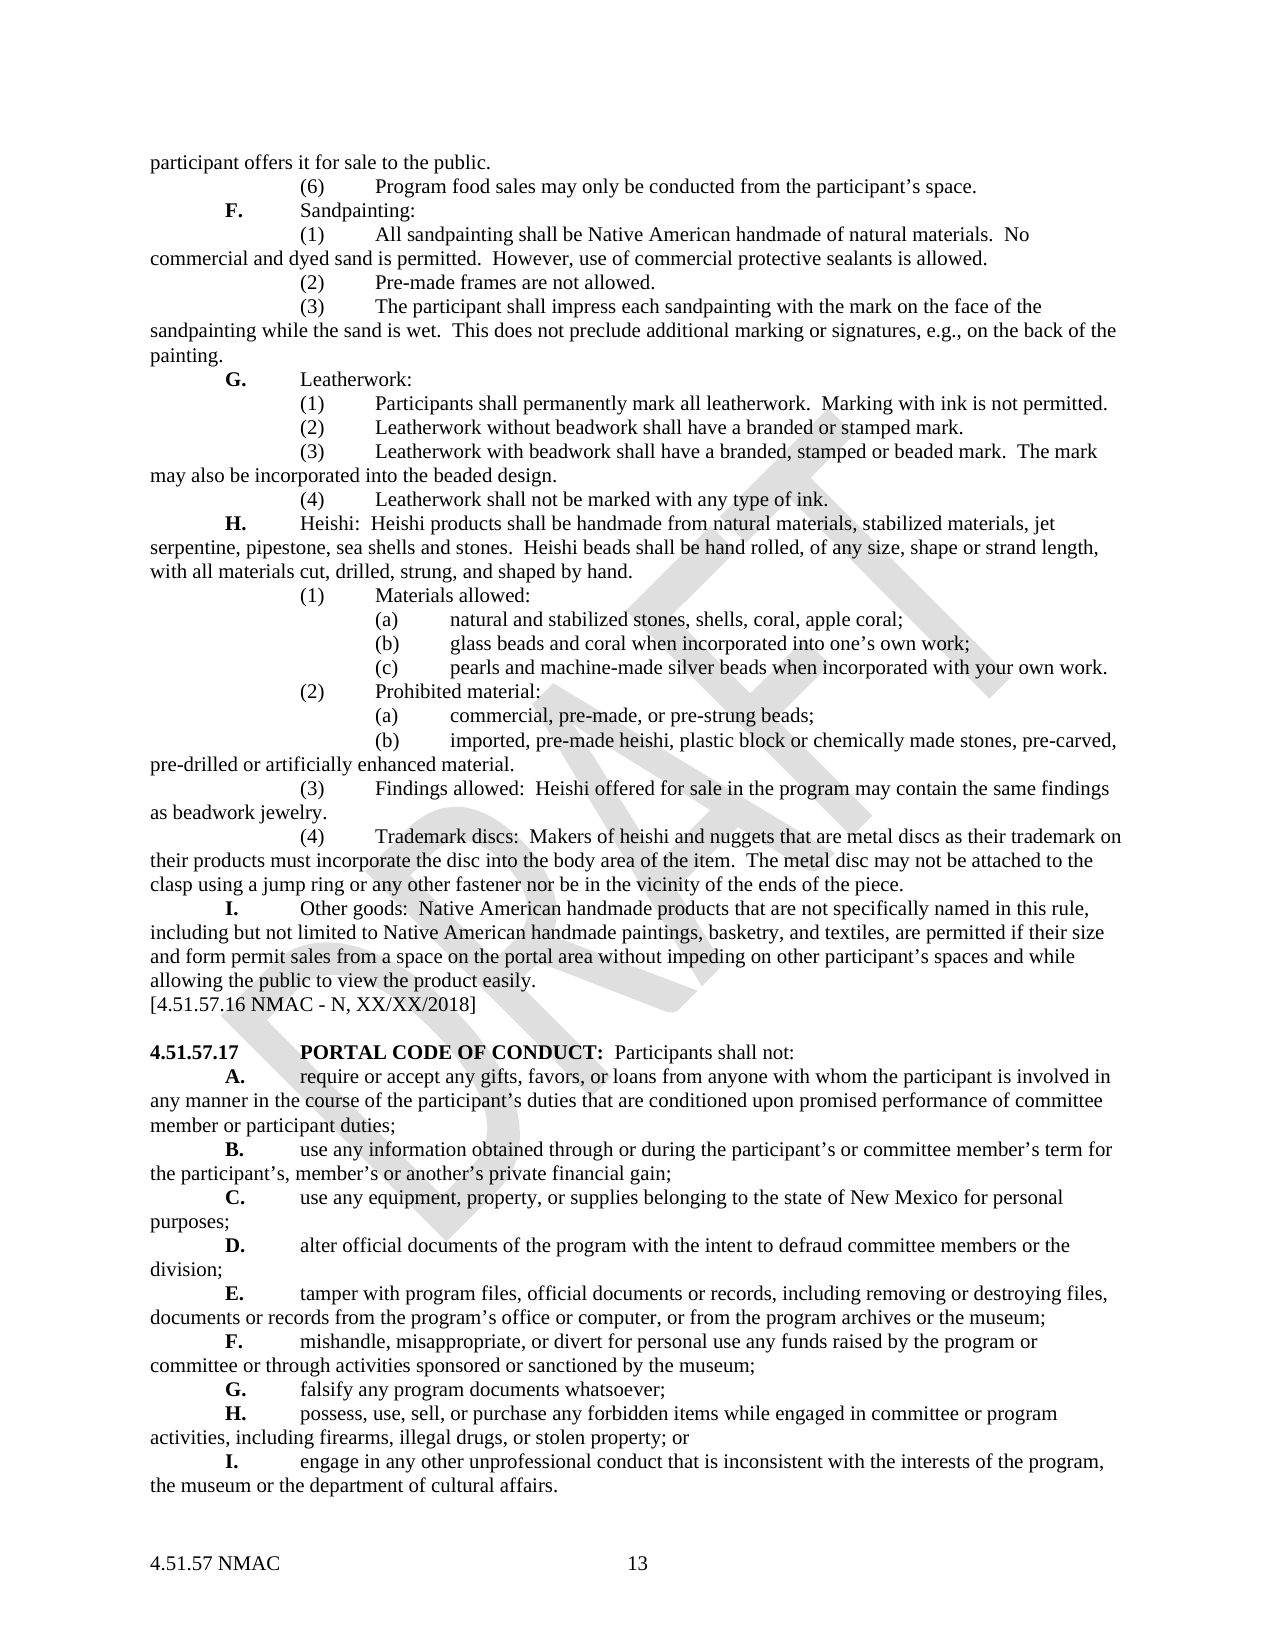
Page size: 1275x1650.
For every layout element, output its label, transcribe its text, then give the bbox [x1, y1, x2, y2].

text B. use any information obtained through or during the participant’s or committee member’s term for the participant’s, member’s or another’s private financial gain; [150, 1137, 1125, 1185]
text E. tamper with program files, official documents or records, including removing or destroying files, documents or records from the program’s office or computer, or from the program archives or the museum; [150, 1281, 1125, 1329]
text (3) The participant shall impress each sandpainting with the mark on the face of the sandpainting while the sand is wet. This does not preclude additional marking or signatures, e.g., on the back of the painting. [150, 294, 1125, 367]
text F. Sandpainting: [150, 198, 1125, 222]
text (1) All sandpainting shall be Native American handmade of natural materials. No commercial and dyed sand is permitted. However, use of commercial protective sealants is allowed. [150, 222, 1125, 270]
text (2) Leatherwork without beadwork shall have a branded or stamped mark. [150, 415, 1125, 439]
text D. alter official documents of the program with the intent to defraud committee members or the division; [150, 1233, 1125, 1281]
text H. possess, use, sell, or purchase any forbidden items while engaged in committee or program activities, including firearms, illegal drugs, or stolen property; or [150, 1401, 1125, 1449]
text C. use any equipment, property, or supplies belonging to the state of New Mexico for personal purposes; [150, 1185, 1125, 1233]
list (b) imported, pre-made heishi, plastic block or chemically made stones, pre-carved, pre-drilled or artificially enhanced material. [150, 727, 1125, 776]
list (c) pearls and machine-made silver beads when incorporated with your own work. [150, 655, 1125, 679]
text A. require or accept any gifts, favors, or loans from anyone with whom the participant is involved in any manner in the course of the participant’s duties that are conditioned upon promised performance of committee member or participant duties; [150, 1064, 1125, 1137]
list (b) glass beads and coral when incorporated into one’s own work; [150, 631, 1125, 655]
list (1) Materials allowed: [150, 583, 1125, 607]
list H. Heishi: Heishi products shall be handmade from natural materials, stabilized materials, jet serpentine, pipestone, sea shells and stones. Heishi beads shall be hand rolled, of any size, shape or strand length, with all materials cut, drilled, strung, and shaped by hand. [150, 511, 1125, 583]
text I. Other goods: Native American handmade products that are not specifically named in this rule, including but not limited to Native American handmade paintings, basketry, and textiles, are permitted if their size and form permit sales from a space on the portal area without impeding on other participant’s spaces and while allowing the public to view the product easily. [150, 896, 1125, 992]
text F. mishandle, misappropriate, or divert for personal use any funds raised by the program or committee or through activities sponsored or sanctioned by the museum; [150, 1329, 1125, 1377]
text I. engage in any other unprofessional conduct that is inconsistent with the interests of the program, the museum or the department of cultural affairs. [150, 1449, 1125, 1497]
text [4.51.57.16 NMAC - N, XX/XX/2018] [150, 992, 1125, 1016]
text 4.51.57.17 PORTAL CODE OF CONDUCT: Participants shall not: [150, 1040, 1125, 1064]
list (a) natural and stabilized stones, shells, coral, apple coral; [150, 607, 1125, 631]
text (4) Leatherwork shall not be marked with any type of ink. [150, 487, 1125, 511]
list (4) Trademark discs: Makers of heishi and nuggets that are metal discs as their trademark on their products must incorporate the disc into the body area of the item. The metal disc may not be attached to the clasp using a jump ring or any other fastener nor be in the vicinity of the ends of the piece. [150, 824, 1125, 896]
text (6) Program food sales may only be conducted from the participant’s space. [150, 174, 1125, 198]
list (a) commercial, pre-made, or pre-strung beads; [150, 703, 1125, 727]
text (2) Pre-made frames are not allowed. [150, 270, 1125, 294]
text (1) Participants shall permanently mark all leatherwork. Marking with ink is not permitted. [150, 391, 1125, 415]
list (3) Findings allowed: Heishi offered for sale in the program may contain the same findings as beadwork jewelry. [150, 776, 1125, 824]
list (2) Prohibited material: [150, 679, 1125, 703]
text G. Leatherwork: [150, 367, 1125, 391]
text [150, 150, 1125, 174]
text (3) Leatherwork with beadwork shall have a branded, stamped or beaded mark. The mark may also be incorporated into the beaded design. [150, 439, 1125, 487]
text G. falsify any program documents whatsoever; [150, 1377, 1125, 1401]
